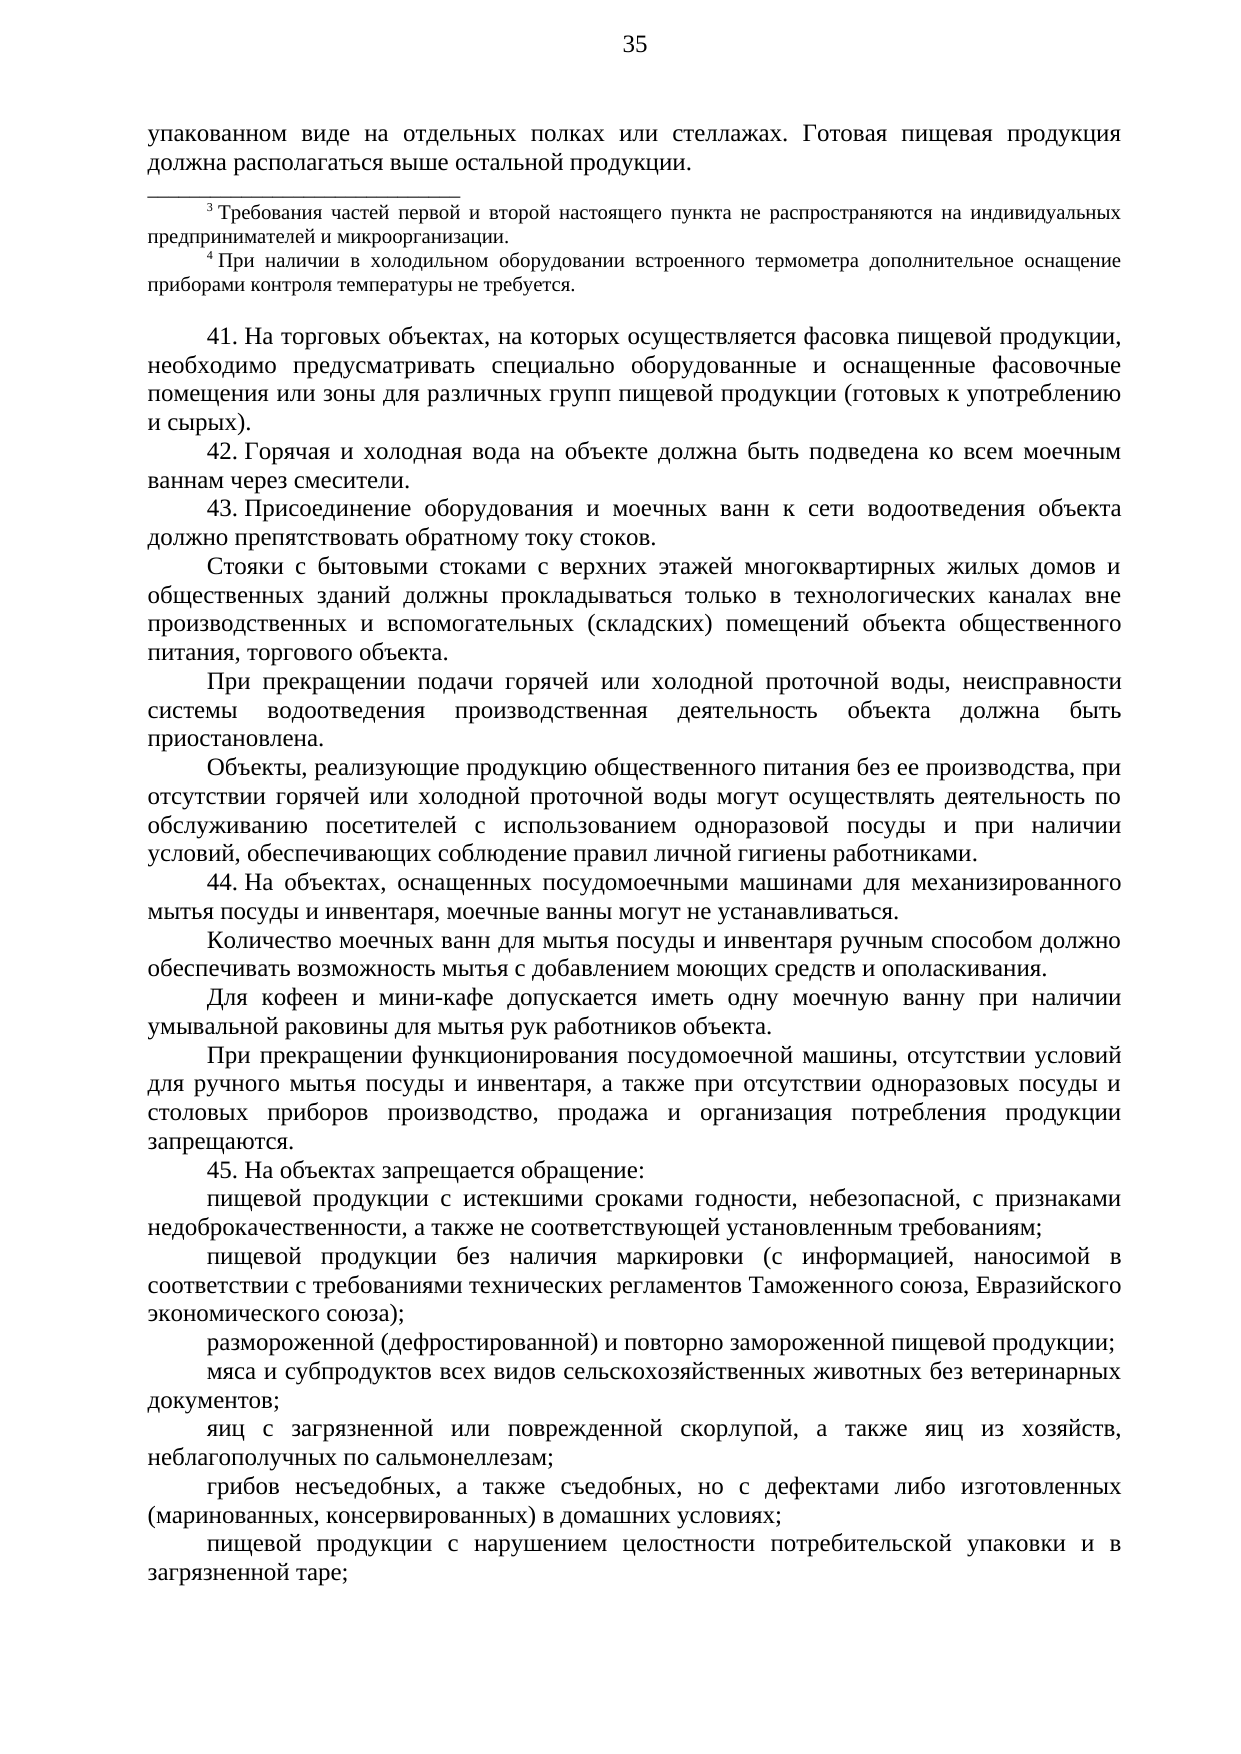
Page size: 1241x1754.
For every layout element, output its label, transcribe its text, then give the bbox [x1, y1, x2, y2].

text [147, 118, 1122, 176]
text 42. Горячая и холодная вода на объекте должна быть подведена ко всем моечным ваннам через смесители. [147, 436, 1122, 493]
text пищевой продукции с истекшими сроками годности, небезопасной, с признаками недоброкачественности, а также не соответствующей установленным требованиям; [147, 1183, 1122, 1241]
text Количество моечных ванн для мытья посуды и инвентаря ручным способом должно обеспечивать возможность мытья с добавлением моющих средств и ополаскивания. [147, 925, 1122, 982]
text 4 При наличии в холодильном оборудовании встроенного термометра дополнительное оснащение приборами контроля температуры не требуется. [147, 248, 1122, 296]
text 41. На торговых объектах, на которых осуществляется фасовка пищевой продукции, необходимо предусматривать специально оборудованные и оснащенные фасовочные помещения или зоны для различных групп пищевой продукции (готовых к употреблению и сырых). [147, 321, 1122, 436]
text 3 Требования частей первой и второй настоящего пункта не распространяются на индивидуальных предпринимателей и микроорганизации. [147, 200, 1122, 248]
text пищевой продукции с нарушением целостности потребительской упаковки и в загрязненной таре; [147, 1528, 1122, 1586]
text Стояки с бытовыми стоками с верхних этажей многоквартирных жилых домов и общественных зданий должны прокладываться только в технологических каналах вне производственных и вспомогательных (складских) помещений объекта общественного питания, торгового объекта. [147, 551, 1122, 666]
text Для кофеен и мини-кафе допускается иметь одну моечную ванну при наличии умывальной раковины для мытья рук работников объекта. [147, 982, 1122, 1040]
text 44. На объектах, оснащенных посудомоечными машинами для механизированного мытья посуды и инвентаря, моечные ванны могут не устанавливаться. [147, 867, 1122, 925]
text 45. На объектах запрещается обращение: [147, 1155, 1122, 1183]
text размороженной (дефростированной) и повторно замороженной пищевой продукции; [147, 1327, 1122, 1356]
text При прекращении функционирования посудомоечной машины, отсутствии условий для ручного мытья посуды и инвентаря, а также при отсутствии одноразовых посуды и столовых приборов производство, продажа и организация потребления продукции запрещаются. [147, 1040, 1122, 1155]
text При прекращении подачи горячей или холодной проточной воды, неисправности системы водоотведения производственная деятельность объекта должна быть приостановлена. [147, 666, 1122, 752]
text 43. Присоединение оборудования и моечных ванн к сети водоотведения объекта должно препятствовать обратному току стоков. [147, 493, 1122, 551]
text пищевой продукции без наличия маркировки (с информацией, наносимой в соответствии с требованиями технических регламентов Таможенного союза, Евразийского экономического союза); [147, 1241, 1122, 1327]
text мяса и субпродуктов всех видов сельскохозяйственных животных без ветеринарных документов; [147, 1356, 1122, 1413]
text ______________________________ [147, 176, 1122, 200]
text грибов несъедобных, а также съедобных, но с дефектами либо изготовленных (маринованных, консервированных) в домашних условиях; [147, 1471, 1122, 1528]
text Объекты, реализующие продукцию общественного питания без ее производства, при отсутствии горячей или холодной проточной воды могут осуществлять деятельность по обслуживанию посетителей с использованием одноразовой посуды и при наличии условий, обеспечивающих соблюдение правил личной гигиены работниками. [147, 752, 1122, 867]
text яиц с загрязненной или поврежденной скорлупой, а также яиц из хозяйств, неблагополучных по сальмонеллезам; [147, 1413, 1122, 1471]
